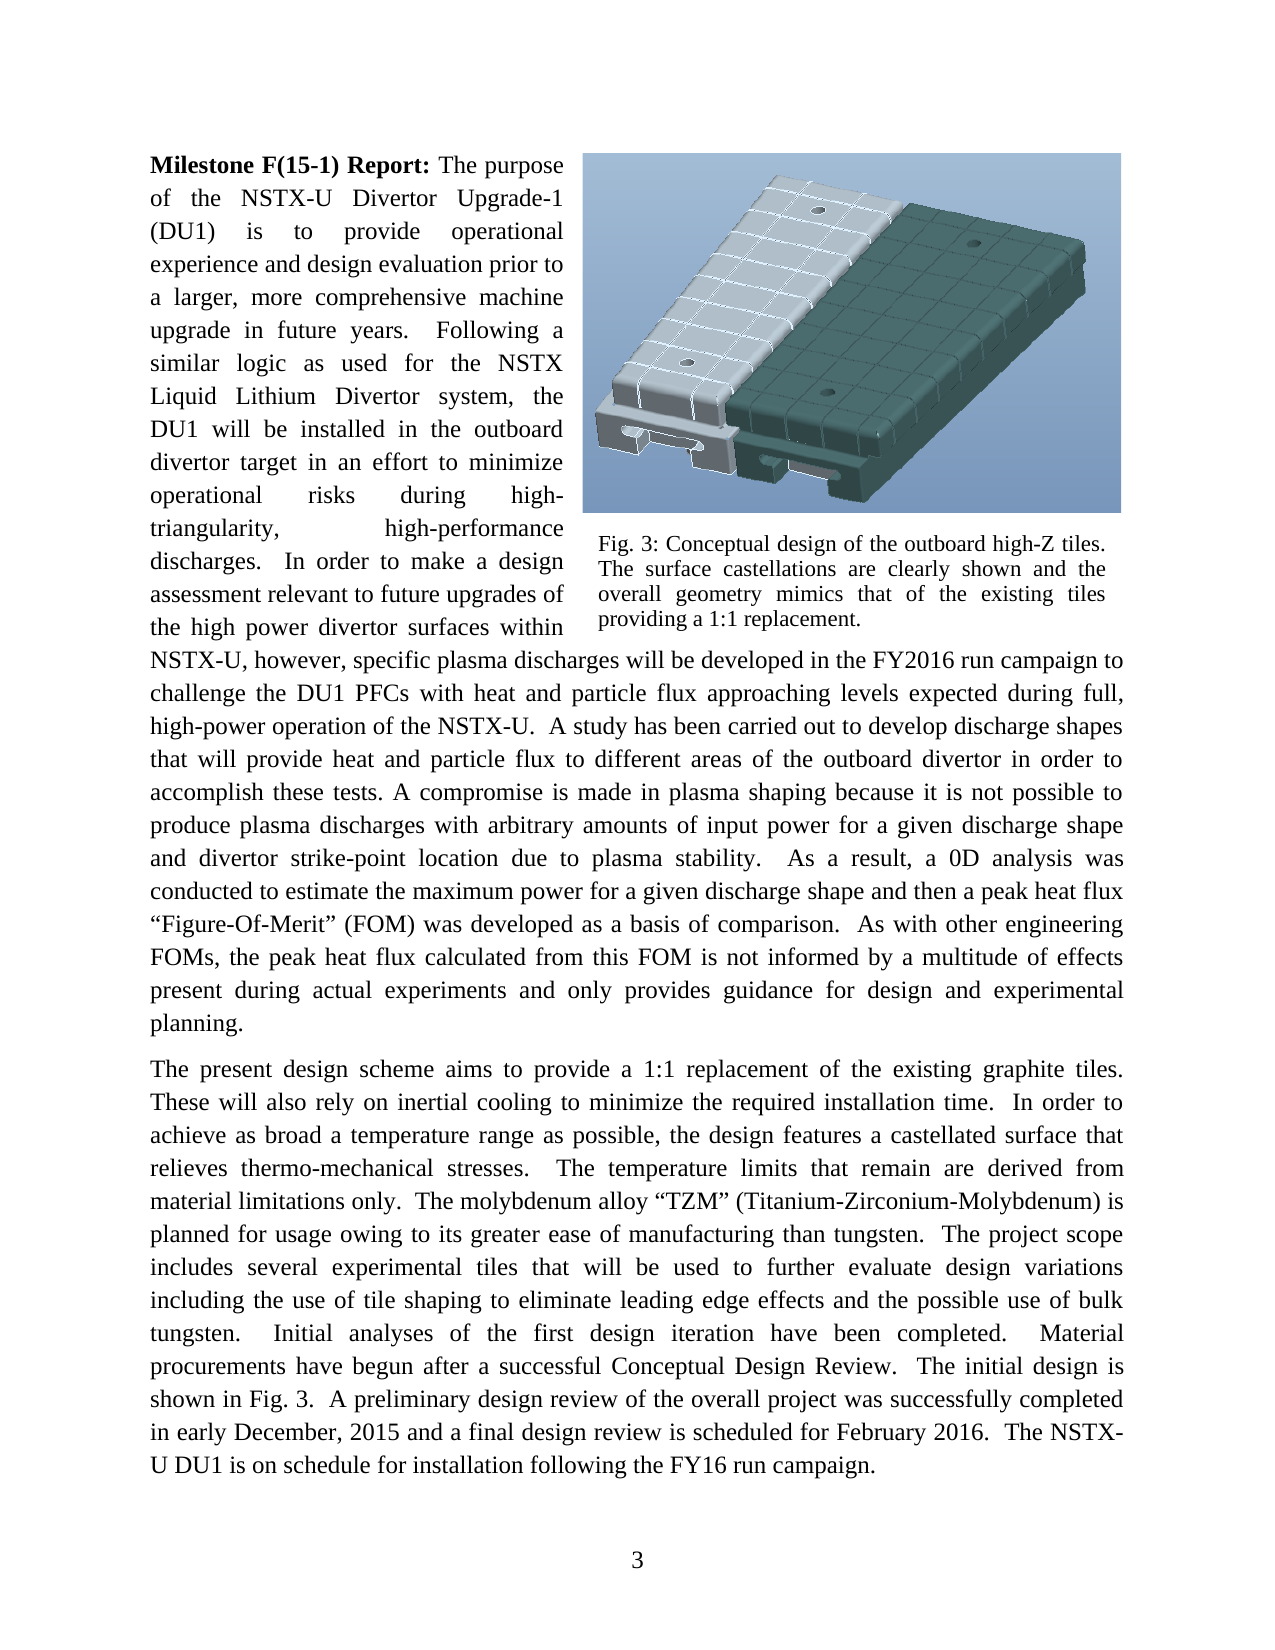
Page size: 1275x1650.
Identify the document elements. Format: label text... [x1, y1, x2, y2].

text Milestone F(15-1) Report: The purpose of the NSTX-U Divertor Upgrade-1 (DU1) is to provide operational experience and design evaluation prior to a larger, more comprehensive machine upgrade in future years. Following a similar logic as used for the NSTX Liquid Lithium Divertor system, the DU1 will be installed in the outboard divertor target in an effort to minimize operational risks during high-triangularity, high-performance discharges. In order to make a design assessment relevant to future upgrades of the high power divertor surfaces within NSTX-U, however, specific plasma discharges will be developed in the FY2016 run campaign to challenge the DU1 PFCs with heat and particle flux approaching levels expected during full, high-power operation of the NSTX-U. A study has been carried out to develop discharge shapes that will provide heat and particle flux to different areas of the outboard divertor in order to accomplish these tests. A compromise is made in plasma shaping because it is not possible to produce plasma discharges with arbitrary amounts of input power for a given discharge shape and divertor strike-point location due to plasma stability. As a result, a 0D analysis was conducted to estimate the maximum power for a given discharge shape and then a peak heat flux “Figure-Of-Merit” (FOM) was developed as a basis of comparison. As with other engineering FOMs, the peak heat flux calculated from this FOM is not informed by a multitude of effects present during actual experiments and only provides guidance for design and experimental planning. [150, 150, 1125, 1037]
picture [582, 153, 1122, 513]
text The present design scheme aims to provide a 1:1 replacement of the existing graphite tiles. These will also rely on inertial cooling to minimize the required installation time. In order to achieve as broad a temperature range as possible, the design features a castellated surface that relieves thermo-mechanical stresses. The temperature limits that remain are derived from material limitations only. The molybdenum alloy “TZM” (Titanium-Zirconium-Molybdenum) is planned for usage owing to its greater ease of manufacturing than tungsten. The project scope includes several experimental tiles that will be used to further evaluate design variations including the use of tile shaping to eliminate leading edge effects and the possible use of bulk tungsten. Initial analyses of the first design iteration have been completed. Material procurements have begun after a successful Conceptual Design Review. The initial design is shown in Fig. 3. A preliminary design review of the overall project was successfully completed in early December, 2015 and a final design review is scheduled for February 2016. The NSTX-U DU1 is on schedule for installation following the FY16 run campaign. [150, 1054, 1125, 1479]
